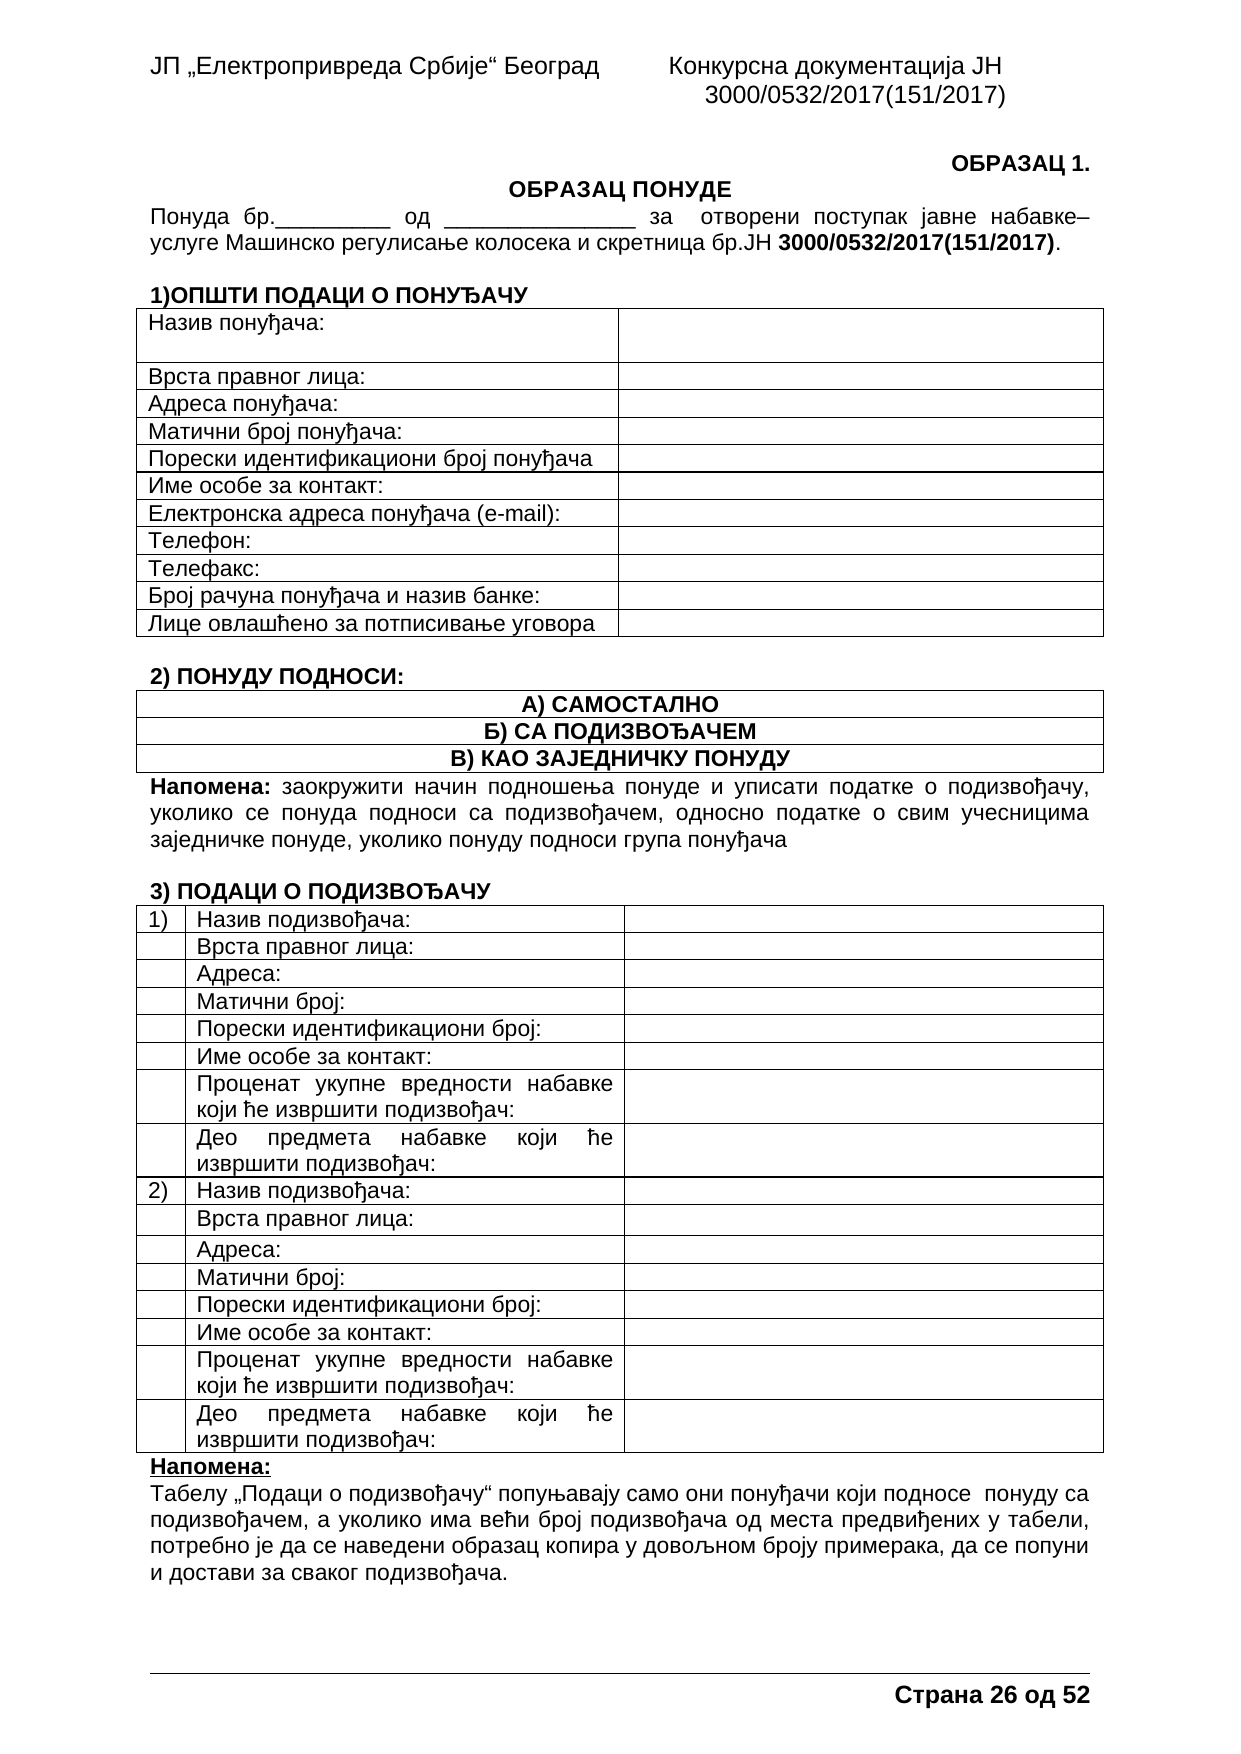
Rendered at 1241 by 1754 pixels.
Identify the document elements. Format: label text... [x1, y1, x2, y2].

table_cell [137, 1043, 185, 1069]
table_cell [137, 1400, 185, 1452]
table_cell Врста правног лица: [137, 363, 618, 389]
table_cell [625, 1124, 1103, 1176]
table_cell [625, 1346, 1103, 1398]
table_cell [137, 1236, 185, 1263]
table_cell Матични број: [186, 988, 624, 1014]
table_cell [137, 1124, 185, 1176]
table_cell Електронска адреса понуђача (e-mail): [137, 500, 618, 526]
table_cell [619, 500, 1103, 526]
text Напомена: [150, 1453, 1090, 1480]
table_cell Назив подизвођача: [186, 1178, 624, 1204]
table_cell Адреса: [186, 1236, 624, 1263]
table_cell [619, 610, 1103, 636]
table_cell [137, 1070, 185, 1123]
table_cell [625, 1043, 1103, 1069]
table_cell [625, 933, 1103, 959]
table_cell [137, 1319, 185, 1345]
table_header Назив понуђача: [137, 309, 618, 362]
table_cell [619, 555, 1103, 581]
table_cell Врста правног лица: [186, 933, 624, 959]
table_cell [137, 988, 185, 1014]
table_cell [625, 1236, 1103, 1263]
table_header 1) [137, 906, 185, 932]
table_cell [137, 1015, 185, 1042]
table_cell Име особе за контакт: [186, 1043, 624, 1069]
text ОБРАЗАЦ 1. [150, 150, 1090, 176]
table_cell 2) [137, 1178, 185, 1204]
table_cell Део предмета набавке који ће извршити подизвођач: [186, 1400, 624, 1452]
table_cell [619, 445, 1103, 471]
table_cell [619, 473, 1103, 499]
table_cell Врста правног лица: [186, 1205, 624, 1235]
table_cell [619, 582, 1103, 608]
table_cell [619, 418, 1103, 444]
table_cell Адреса понуђача: [137, 390, 618, 417]
table_cell [625, 1400, 1103, 1452]
table_cell Име особе за контакт: [186, 1319, 624, 1345]
table_cell Проценат укупне вредности набавке који ће извршити подизвођач: [186, 1070, 624, 1123]
table_cell [625, 988, 1103, 1014]
text Табелу „Подаци о подизвођачу“ попуњавају само они понуђачи који подносе понуду са подизвођачем, а уколико има већи број подизвођача од места предвиђених у табели, потребно је да се наведени образац копира у довољном броју примерака, да се попуни и достави за сваког подизвођача. [150, 1480, 1090, 1585]
table_cell Порески идентификациони број: [186, 1015, 624, 1042]
table_cell [619, 363, 1103, 389]
table_cell Лице овлашћено за потписивање уговора [137, 610, 618, 636]
table_cell [625, 1205, 1103, 1235]
table_cell Име особе за контакт: [137, 473, 618, 499]
text 3) ПОДАЦИ О ПОДИЗВОЂАЧУ [150, 878, 1090, 904]
table_header Назив подизвођача: [186, 906, 624, 932]
table_cell [625, 1319, 1103, 1345]
table_cell Порески идентификациони број понуђача [137, 445, 618, 471]
table_cell [625, 1178, 1103, 1204]
table_cell Матични број: [186, 1264, 624, 1290]
table_header А) САМОСТАЛНО [137, 691, 1103, 717]
table_cell Број рачуна понуђача и назив банке: [137, 582, 618, 608]
table_cell [625, 1264, 1103, 1290]
table_cell [619, 527, 1103, 554]
table_cell Телефон: [137, 527, 618, 554]
table_cell В) КАО ЗАЈЕДНИЧКУ ПОНУДУ [137, 745, 1103, 772]
table_cell [625, 1015, 1103, 1042]
table_cell [137, 1264, 185, 1290]
table_cell [625, 1291, 1103, 1317]
table_cell Порески идентификациони број: [186, 1291, 624, 1317]
table_cell [625, 960, 1103, 987]
table_cell [625, 1070, 1103, 1123]
text 2) ПОНУДУ ПОДНОСИ: [150, 663, 1090, 689]
table_header [625, 906, 1103, 932]
table_cell [137, 1346, 185, 1398]
table_cell Матични број понуђача: [137, 418, 618, 444]
table_cell Б) СА ПОДИЗВОЂАЧЕМ [137, 718, 1103, 744]
text ОБРАЗАЦ ПОНУДЕ [150, 176, 1090, 203]
text 1)ОПШТИ ПОДАЦИ О ПОНУЂАЧУ [150, 282, 1090, 308]
table_cell [137, 933, 185, 959]
table_cell [137, 1291, 185, 1317]
text Напомена: заокружити начин подношења понуде и уписати податке о подизвођачу, уколико се понуда подноси са подизвођачем, односно податке о свим учесницима заједничке понуде, уколико понуду подноси група понуђача [150, 773, 1090, 852]
table_cell Телефакс: [137, 555, 618, 581]
table_cell Адреса: [186, 960, 624, 987]
table_cell Проценат укупне вредности набавке који ће извршити подизвођач: [186, 1346, 624, 1398]
table_cell [137, 960, 185, 987]
text Понуда бр._________ од _______________ за отворени поступак јавне набавке– услуге Машинско регулисање колосека и скретница бр.ЈН 3000/0532/2017(151/2017). [150, 203, 1090, 255]
table_cell [619, 390, 1103, 417]
table_cell Део предмета набавке који ће извршити подизвођач: [186, 1124, 624, 1176]
table_header [619, 309, 1103, 362]
table_cell [137, 1205, 185, 1235]
